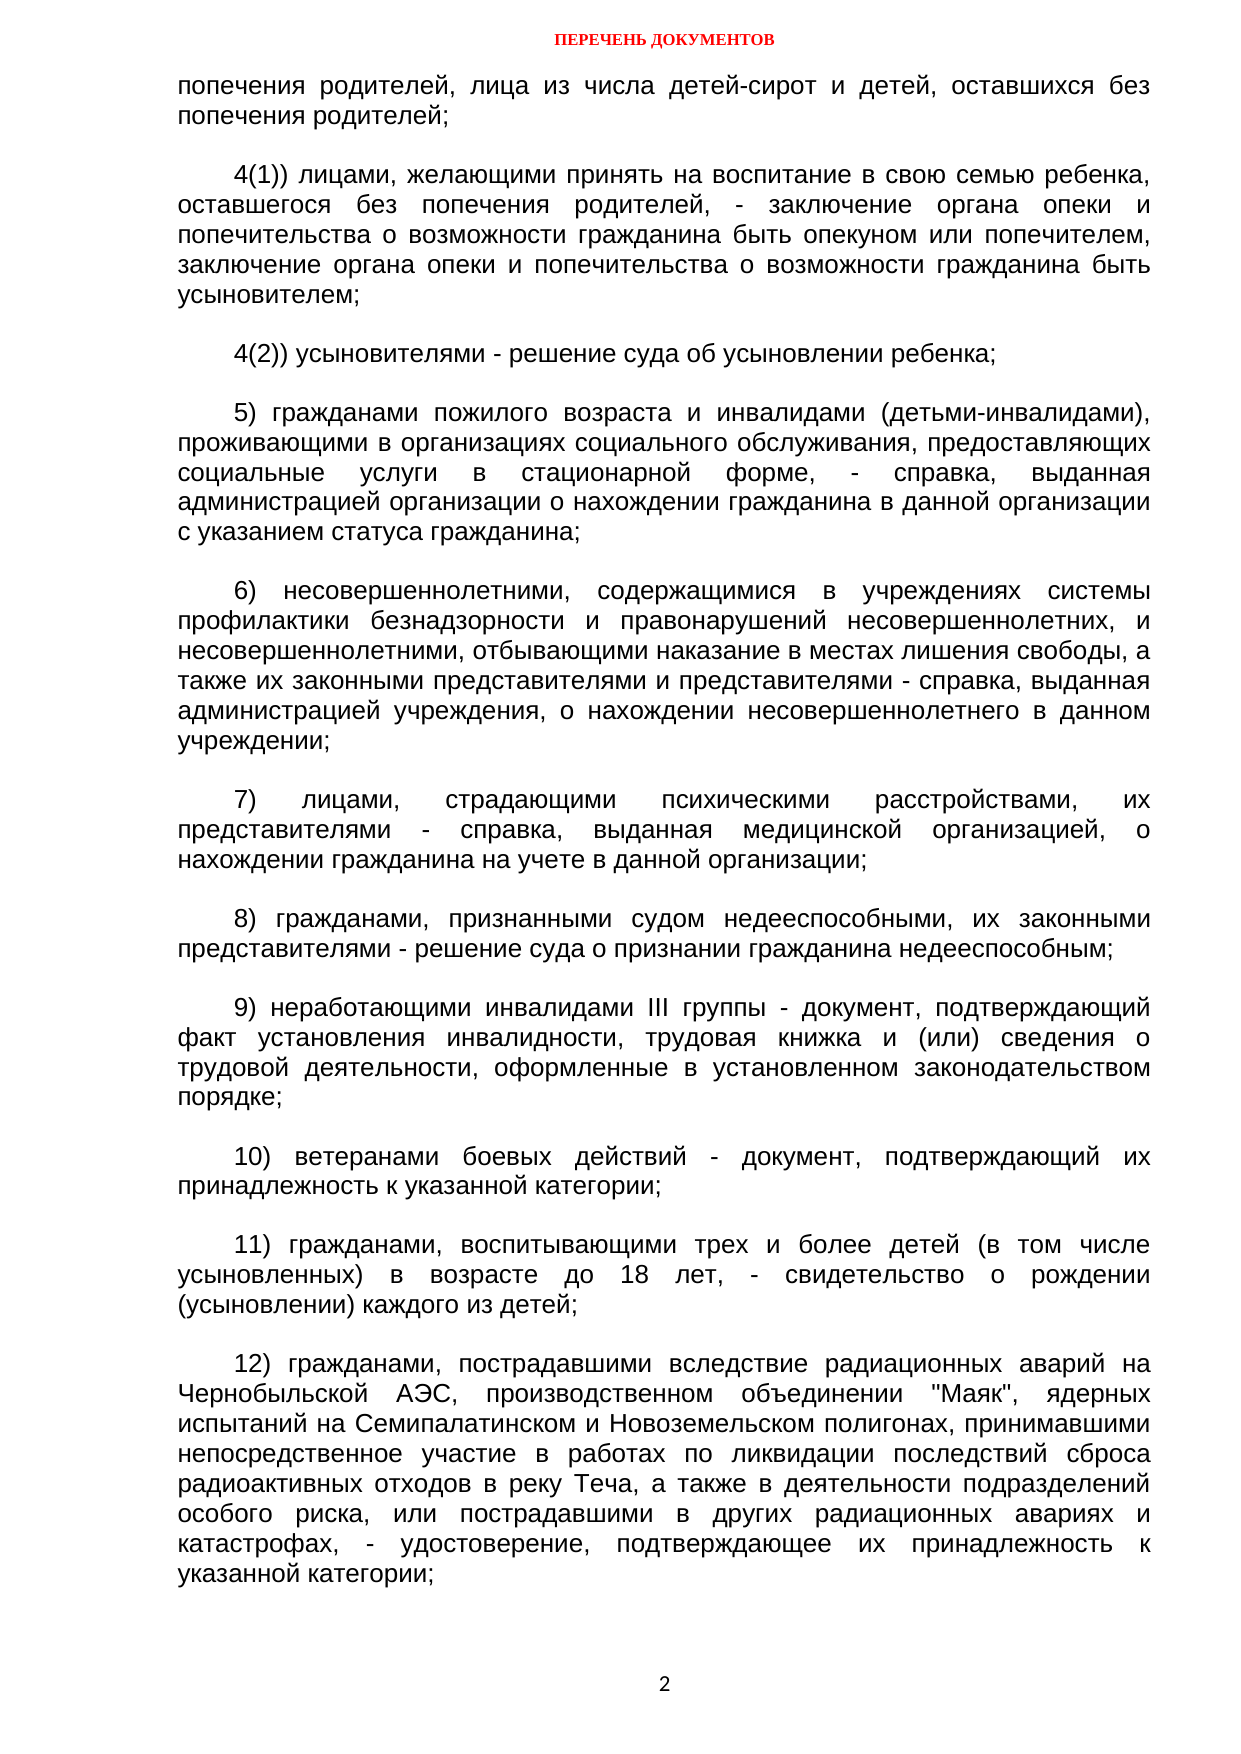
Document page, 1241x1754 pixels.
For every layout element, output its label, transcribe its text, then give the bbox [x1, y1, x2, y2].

text 5) гражданами пожилого возраста и инвалидами (детьми-инвалидами), проживающими в организациях социального обслуживания, предоставляющих социальные услуги в стационарной форме, - справка, выданная администрацией организации о нахождении гражданина в данной организации с указанием статуса гражданина; [177, 397, 1152, 546]
text 7) лицами, страдающими психическими расстройствами, их представителями - справка, выданная медицинской организацией, о нахождении гражданина на учете в данной организации; [177, 784, 1152, 874]
text 12) гражданами, пострадавшими вследствие радиационных аварий на Чернобыльской АЭС, производственном объединении "Маяк", ядерных испытаний на Семипалатинском и Новоземельском полигонах, принимавшими непосредственное участие в работах по ликвидации последствий сброса радиоактивных отходов в реку Теча, а также в деятельности подразделений особого риска, или пострадавшими в других радиационных авариях и катастрофах, - удостоверение, подтверждающее их принадлежность к указанной категории; [177, 1348, 1152, 1587]
text 4(2)) усыновителями - решение суда об усыновлении ребенка; [177, 338, 1152, 368]
text 10) ветеранами боевых действий - документ, подтверждающий их принадлежность к указанной категории; [177, 1141, 1152, 1200]
text 8) гражданами, признанными судом недееспособными, их законными представителями - решение суда о признании гражданина недееспособным; [177, 903, 1152, 963]
text 6) несовершеннолетними, содержащимися в учреждениях системы профилактики безнадзорности и правонарушений несовершеннолетних, и несовершеннолетними, отбывающими наказание в местах лишения свободы, а также их законными представителями и представителями - справка, выданная администрацией учреждения, о нахождении несовершеннолетнего в данном учреждении; [177, 575, 1152, 755]
text 11) гражданами, воспитывающими трех и более детей (в том числе усыновленных) в возрасте до 18 лет, - свидетельство о рождении (усыновлении) каждого из детей; [177, 1229, 1152, 1319]
text 9) неработающими инвалидами III группы - документ, подтверждающий факт установления инвалидности, трудовая книжка и (или) сведения о трудовой деятельности, оформленные в установленном законодательством порядке; [177, 992, 1152, 1111]
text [177, 70, 1152, 130]
text 4(1)) лицами, желающими принять на воспитание в свою семью ребенка, оставшегося без попечения родителей, - заключение органа опеки и попечительства о возможности гражданина быть опекуном или попечителем, заключение органа опеки и попечительства о возможности гражданина быть усыновителем; [177, 159, 1152, 308]
